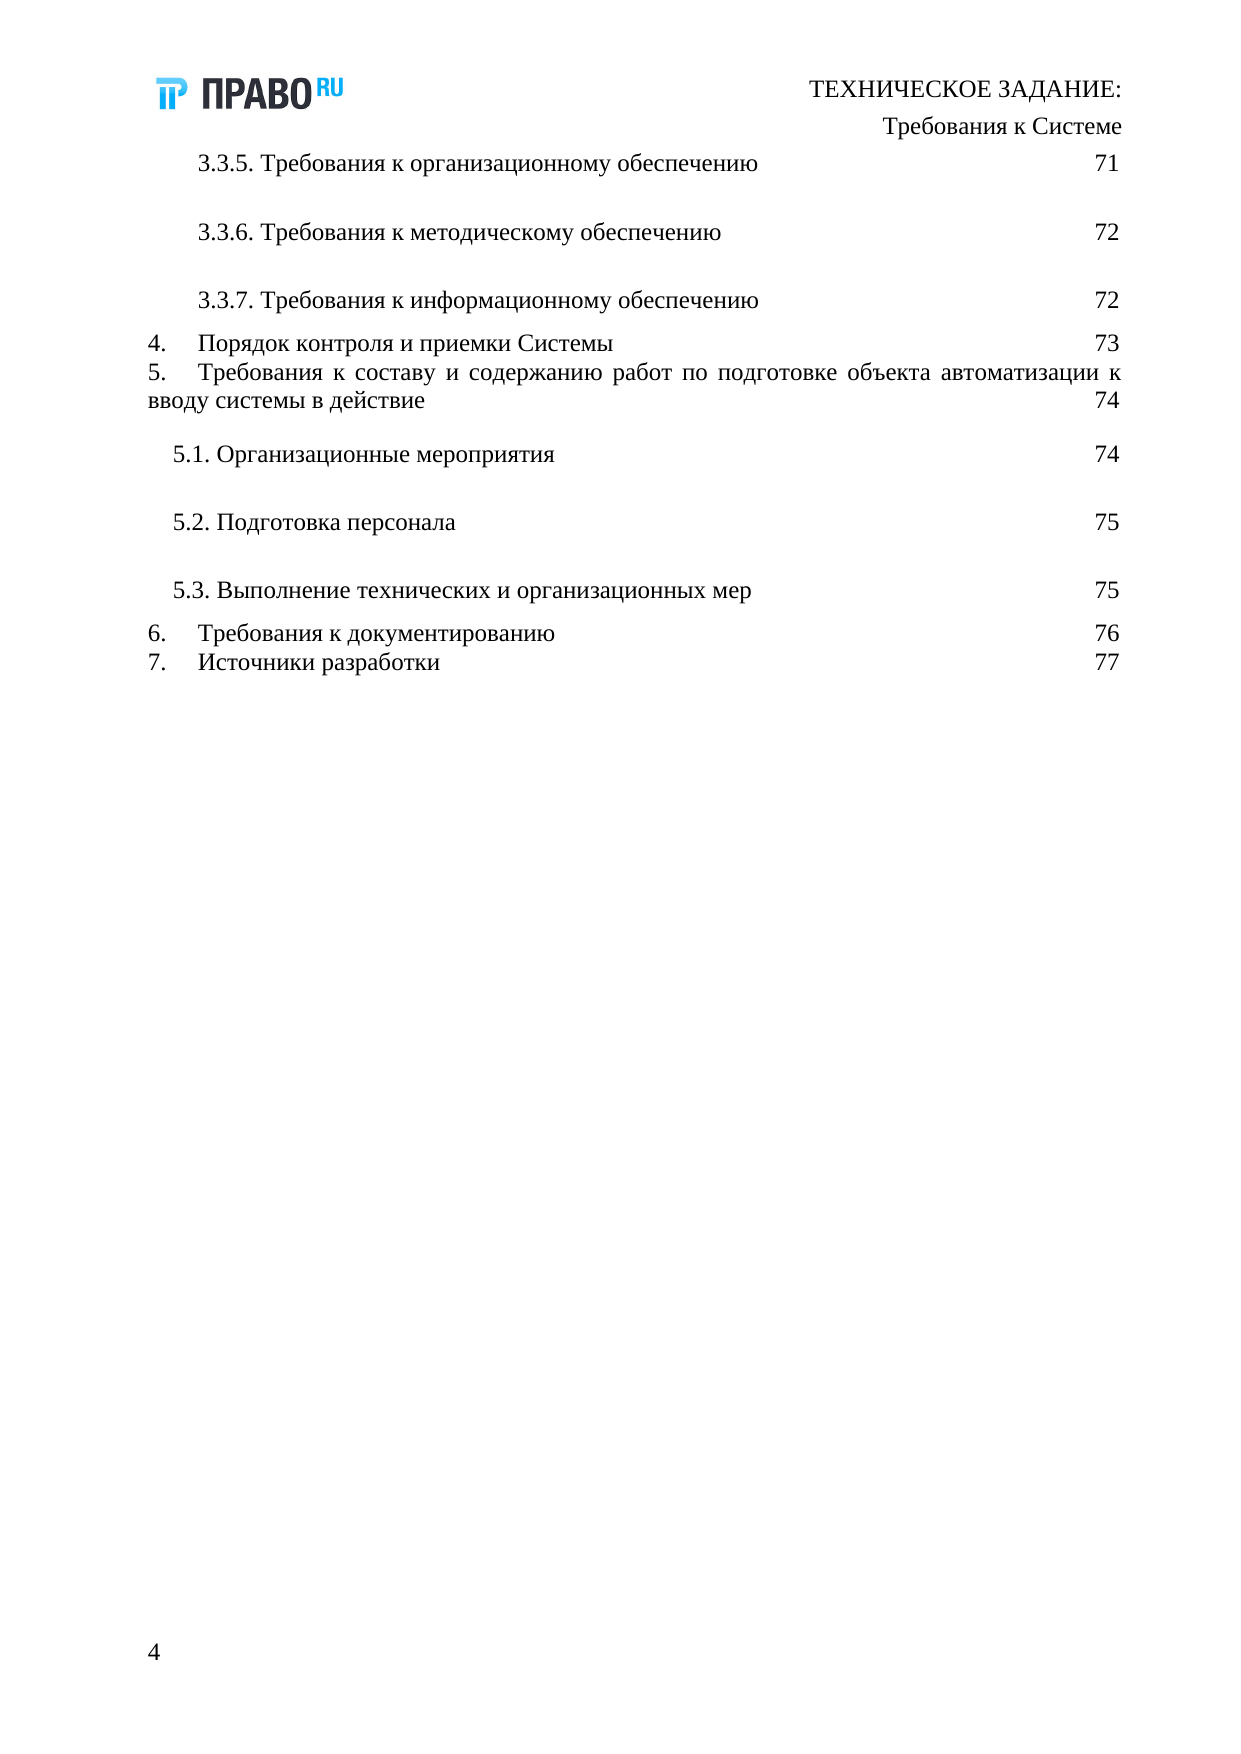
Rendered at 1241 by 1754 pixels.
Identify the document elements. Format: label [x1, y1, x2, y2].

picture [147, 67, 351, 118]
